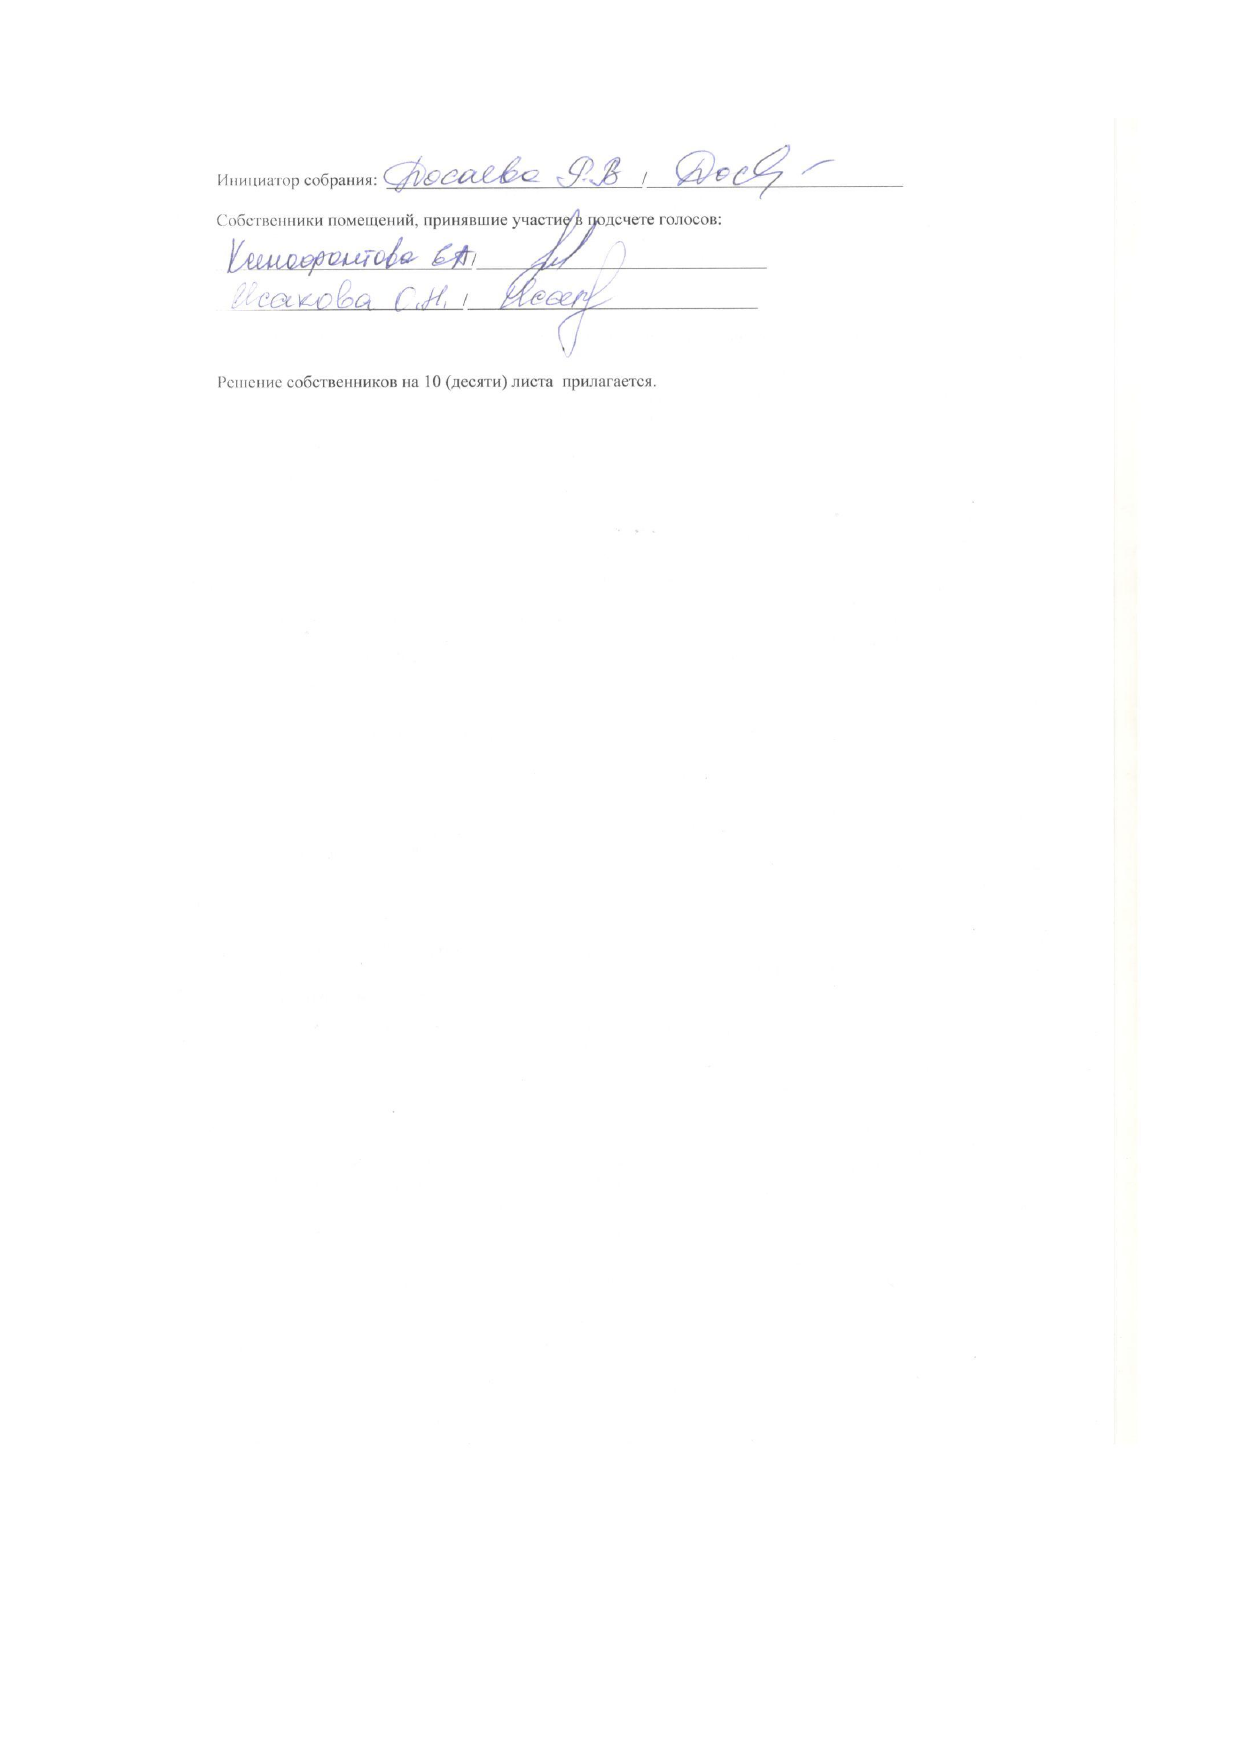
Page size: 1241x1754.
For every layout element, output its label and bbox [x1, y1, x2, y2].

picture [177, 118, 1152, 1458]
